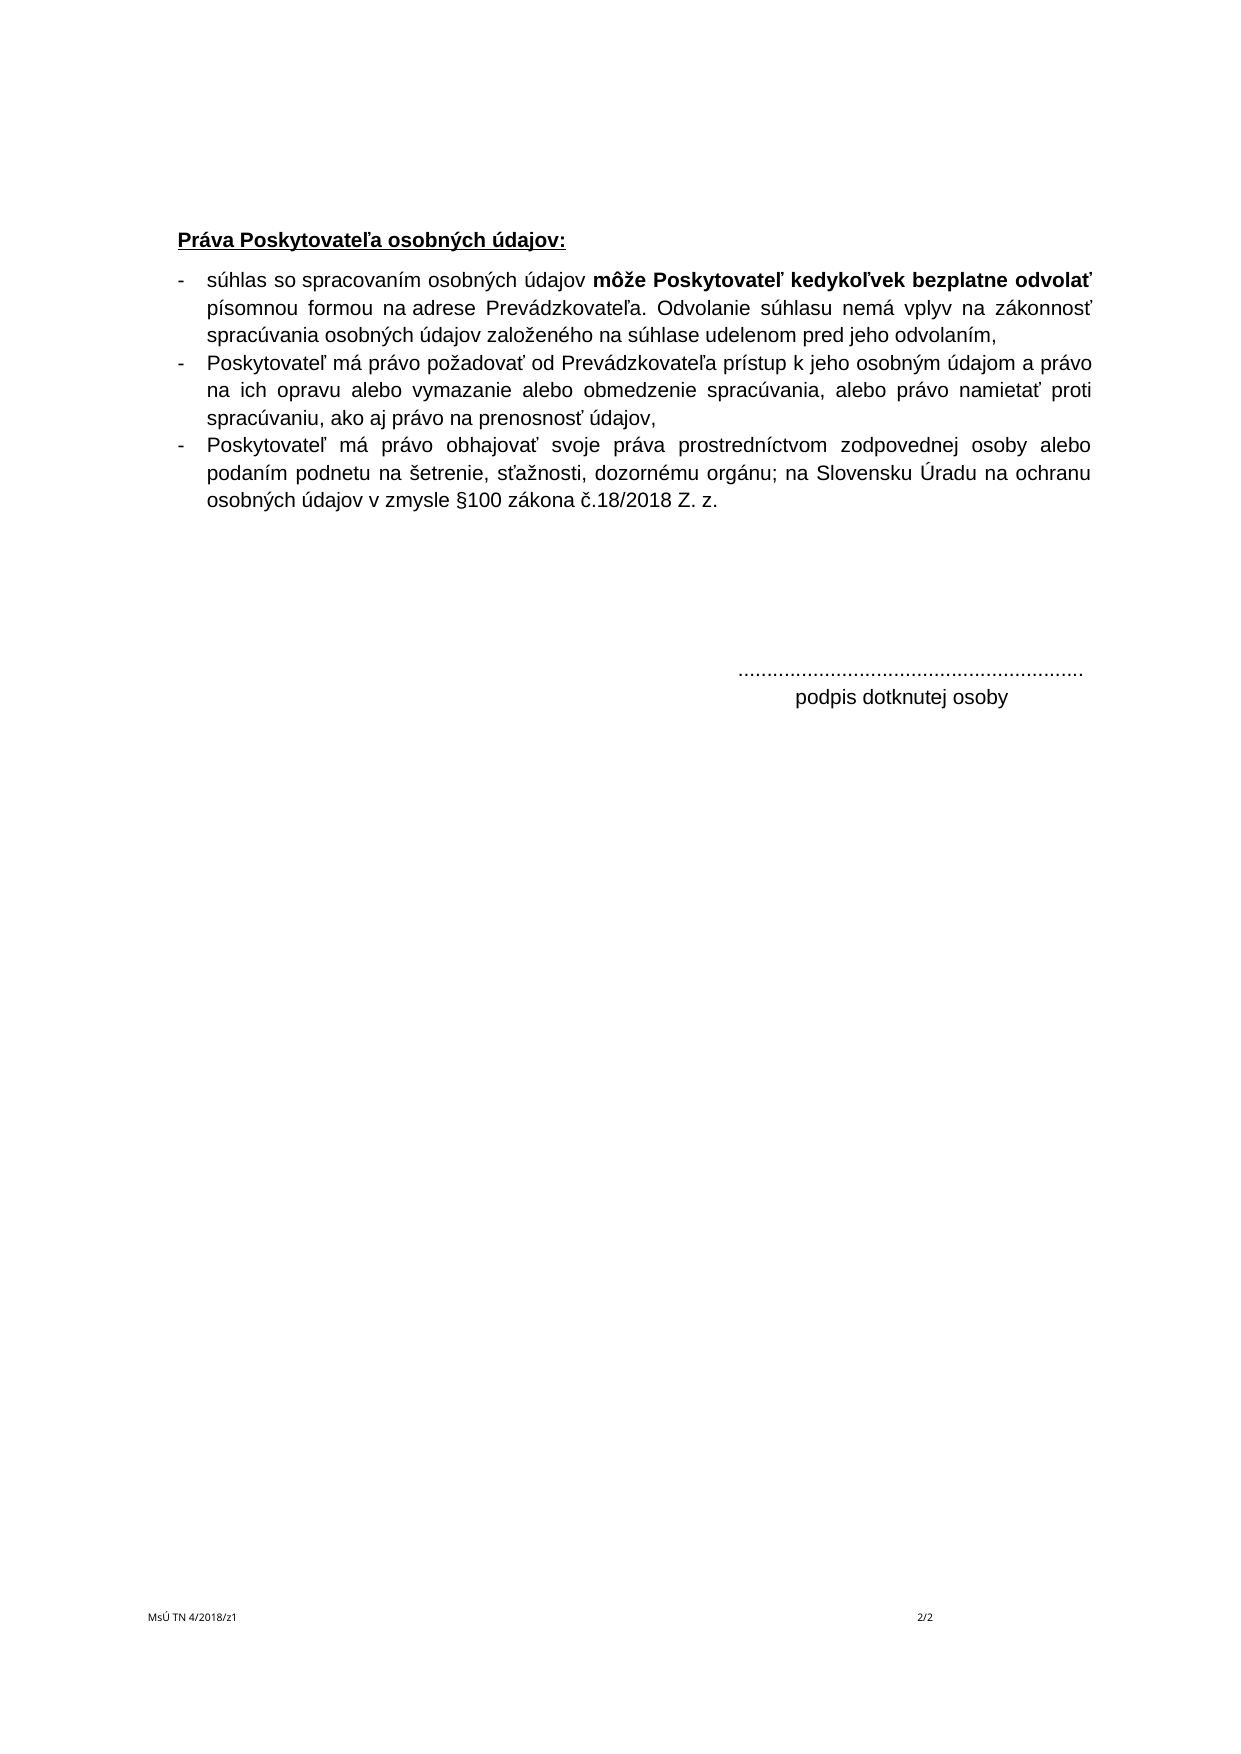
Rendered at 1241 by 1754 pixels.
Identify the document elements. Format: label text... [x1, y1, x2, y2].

list Poskytovateľ má právo obhajovať svoje práva prostredníctvom zodpovednej osoby alebo podaním podnetu na šetrenie, sťažnosti, dozornému orgánu; na Slovensku Úradu na ochranu osobných údajov v zmysle §100 zákona č.18/2018 Z. z. [177, 433, 1093, 512]
text ............................................................ [148, 657, 1093, 681]
text podpis dotknutej osoby [148, 685, 1093, 709]
list súhlas so spracovaním osobných údajov môže Poskytovateľ kedykoľvek bezplatne odvolať písomnou formou na adrese Prevádzkovateľa. Odvolanie súhlasu nemá vplyv na zákonnosť spracúvania osobných údajov založeného na súhlase udelenom pred jeho odvolaním, [177, 268, 1093, 347]
list Poskytovateľ má právo požadovať od Prevádzkovateľa prístup k jeho osobným údajom a právo na ich opravu alebo vymazanie alebo obmedzenie spracúvania, alebo právo namietať proti spracúvaniu, ako aj právo na prenosnosť údajov, [177, 351, 1093, 429]
text Práva Poskytovateľa osobných údajov: [148, 228, 1093, 252]
